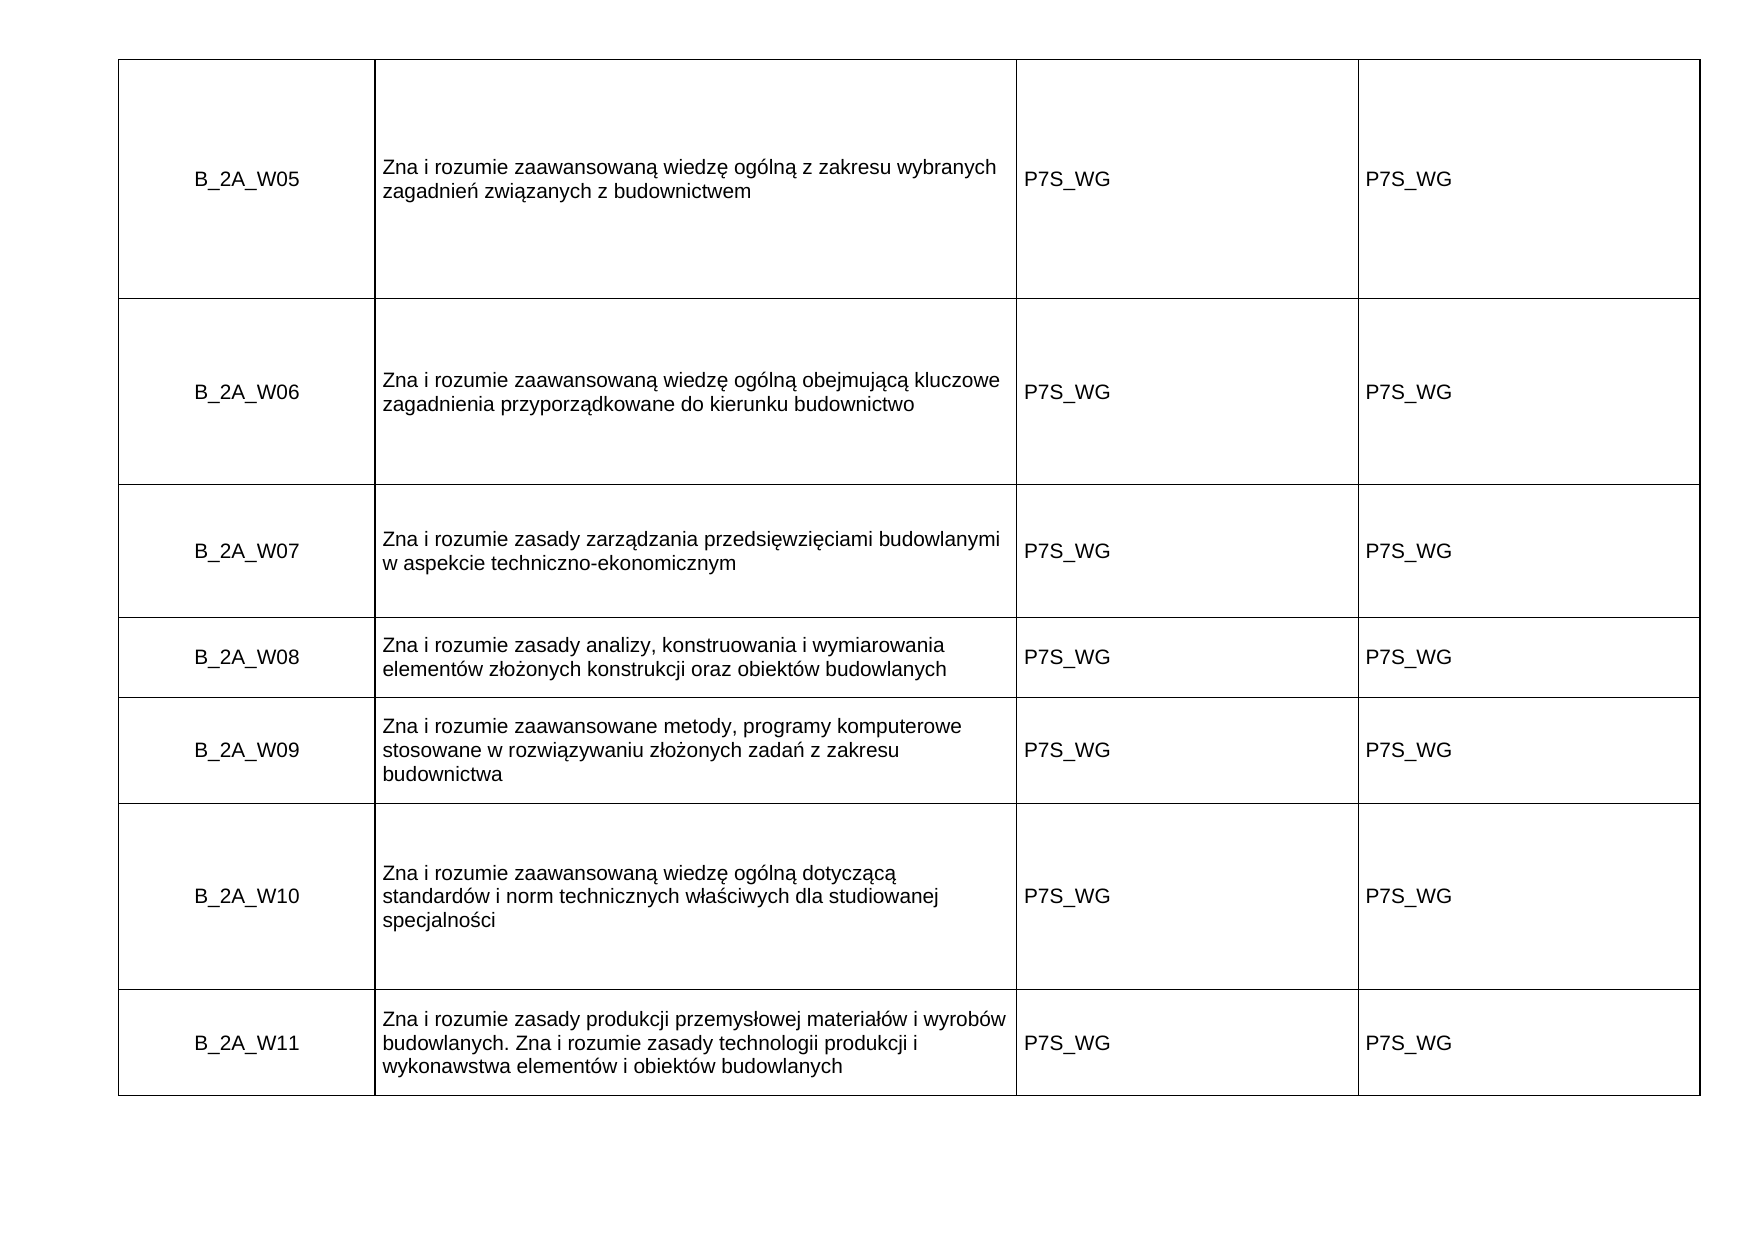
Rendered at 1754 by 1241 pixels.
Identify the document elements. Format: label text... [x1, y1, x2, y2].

table_cell P7S_WG [1359, 299, 1699, 484]
table_cell P7S_WG [1017, 990, 1358, 1095]
table_cell P7S_WG [1017, 299, 1358, 484]
table_cell Zna i rozumie zasady analizy, konstruowania i wymiarowania elementów złożonych konstrukcji oraz obiektów budowlanych [376, 618, 1016, 697]
table_cell P7S_WG [1017, 60, 1358, 298]
table_cell Zna i rozumie zasady produkcji przemysłowej materiałów i wyrobów budowlanych. Zna i rozumie zasady technologii produkcji i wykonawstwa elementów i obiektów budowlanych [376, 990, 1016, 1095]
table_cell Zna i rozumie zaawansowane metody, programy komputerowe stosowane w rozwiązywaniu złożonych zadań z zakresu budownictwa [376, 698, 1016, 803]
table_cell Zna i rozumie zaawansowaną wiedzę ogólną z zakresu wybranych zagadnień związanych z budownictwem [376, 60, 1016, 298]
table_cell P7S_WG [1359, 618, 1699, 697]
table_cell P7S_WG [1359, 804, 1699, 989]
table_cell P7S_WG [1017, 698, 1358, 803]
table_cell B_2A_W10 [119, 804, 374, 989]
table_cell Zna i rozumie zasady zarządzania przedsięwzięciami budowlanymi w aspekcie techniczno-ekonomicznym [376, 485, 1016, 617]
table_cell B_2A_W07 [119, 485, 374, 617]
table_cell B_2A_W09 [119, 698, 374, 803]
table_cell Zna i rozumie zaawansowaną wiedzę ogólną dotyczącą standardów i norm technicznych właściwych dla studiowanej specjalności [376, 804, 1016, 989]
table_cell P7S_WG [1359, 990, 1699, 1095]
table_cell Zna i rozumie zaawansowaną wiedzę ogólną obejmującą kluczowe zagadnienia przyporządkowane do kierunku budownictwo [376, 299, 1016, 484]
table_cell B_2A_W11 [119, 990, 374, 1095]
table_cell B_2A_W08 [119, 618, 374, 697]
table_cell B_2A_W05 [119, 60, 374, 298]
table_cell P7S_WG [1359, 698, 1699, 803]
table_cell P7S_WG [1017, 618, 1358, 697]
table_cell P7S_WG [1359, 485, 1699, 617]
table_cell P7S_WG [1359, 60, 1699, 298]
table_cell B_2A_W06 [119, 299, 374, 484]
table_cell P7S_WG [1017, 804, 1358, 989]
table_cell P7S_WG [1017, 485, 1358, 617]
